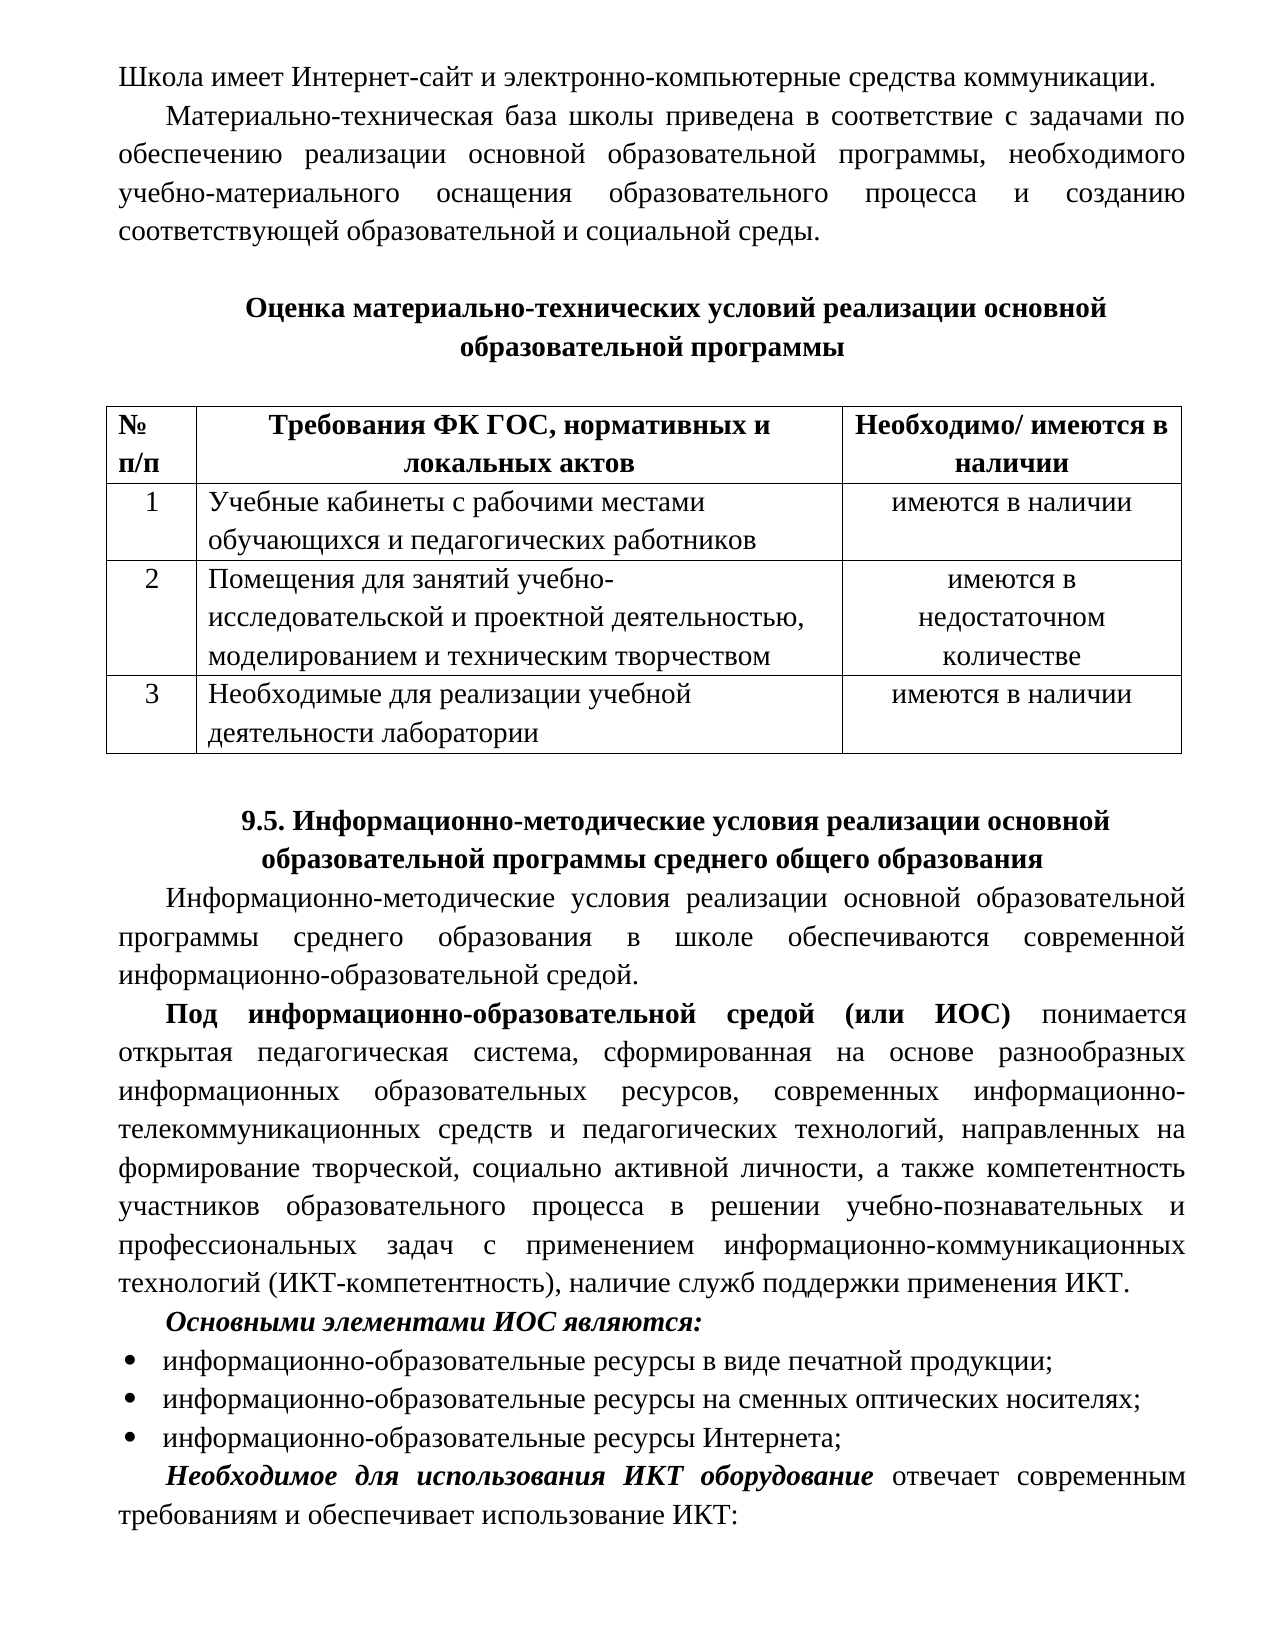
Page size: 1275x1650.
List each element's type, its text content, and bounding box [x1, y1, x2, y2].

table_cell имеются в наличии [843, 484, 1181, 560]
table_cell Учебные кабинеты с рабочими местами обучающихся и педагогических работников [197, 484, 842, 560]
text Информационно-методические условия реализации основной образовательной программы среднего образования в школе обеспечиваются современной информационно-образовательной средой. [118, 880, 1186, 991]
table_cell 2 [107, 561, 196, 675]
table_cell имеются в наличии [843, 676, 1181, 752]
table_cell имеются в недостаточном количестве [843, 561, 1181, 675]
table_cell 3 [107, 676, 196, 752]
list информационно-образовательные ресурсы на сменных оптических носителях; [125, 1381, 1186, 1415]
list информационно-образовательные ресурсы Интернета; [125, 1420, 1186, 1453]
table_cell Необходимые для реализации учебной деятельности лаборатории [197, 676, 842, 752]
table_header № п/п [107, 407, 196, 483]
table_cell Помещения для занятий учебно-исследовательской и проектной деятельностью, моделированием и техническим творчеством [197, 561, 842, 675]
text Необходимое для использования ИКТ оборудование отвечает современным требованиям и обеспечивает использование ИКТ: [118, 1458, 1186, 1531]
text Под информационно-образовательной средой (или ИОС) понимается открытая педагогическая система, сформированная на основе разнообразных информационных образовательных ресурсов, современных информационно-телекоммуникационных средств и педагогических технологий, направленных на формирование творческой, социально активной личности, а также компетентность участников образовательного процесса в решении учебно-познавательных и профессиональных задач с применением информационно-коммуникационных технологий (ИКТ-компетентность), наличие служб поддержки применения ИКТ. [118, 996, 1186, 1299]
table_header Необходимо/ имеются в наличии [843, 407, 1181, 483]
text Школа имеет Интернет-сайт и электронно-компьютерные средства коммуникации. [118, 59, 1186, 93]
table_header Требования ФК ГОС, нормативных и локальных актов [197, 407, 842, 483]
text Материально-техническая база школы приведена в соответствие с задачами по обеспечению реализации основной образовательной программы, необходимого учебно-материального оснащения образовательного процесса и созданию соответствующей образовательной и социальной среды. [118, 98, 1186, 247]
table_cell 1 [107, 484, 196, 560]
text 9.5. Информационно-методические условия реализации основной образовательной программы среднего общего образования [118, 803, 1186, 875]
text Основными элементами ИОС являются: [118, 1304, 1186, 1338]
text Оценка материально-технических условий реализации основной образовательной программы [118, 290, 1186, 362]
list информационно-образовательные ресурсы в виде печатной продукции; [125, 1343, 1186, 1376]
